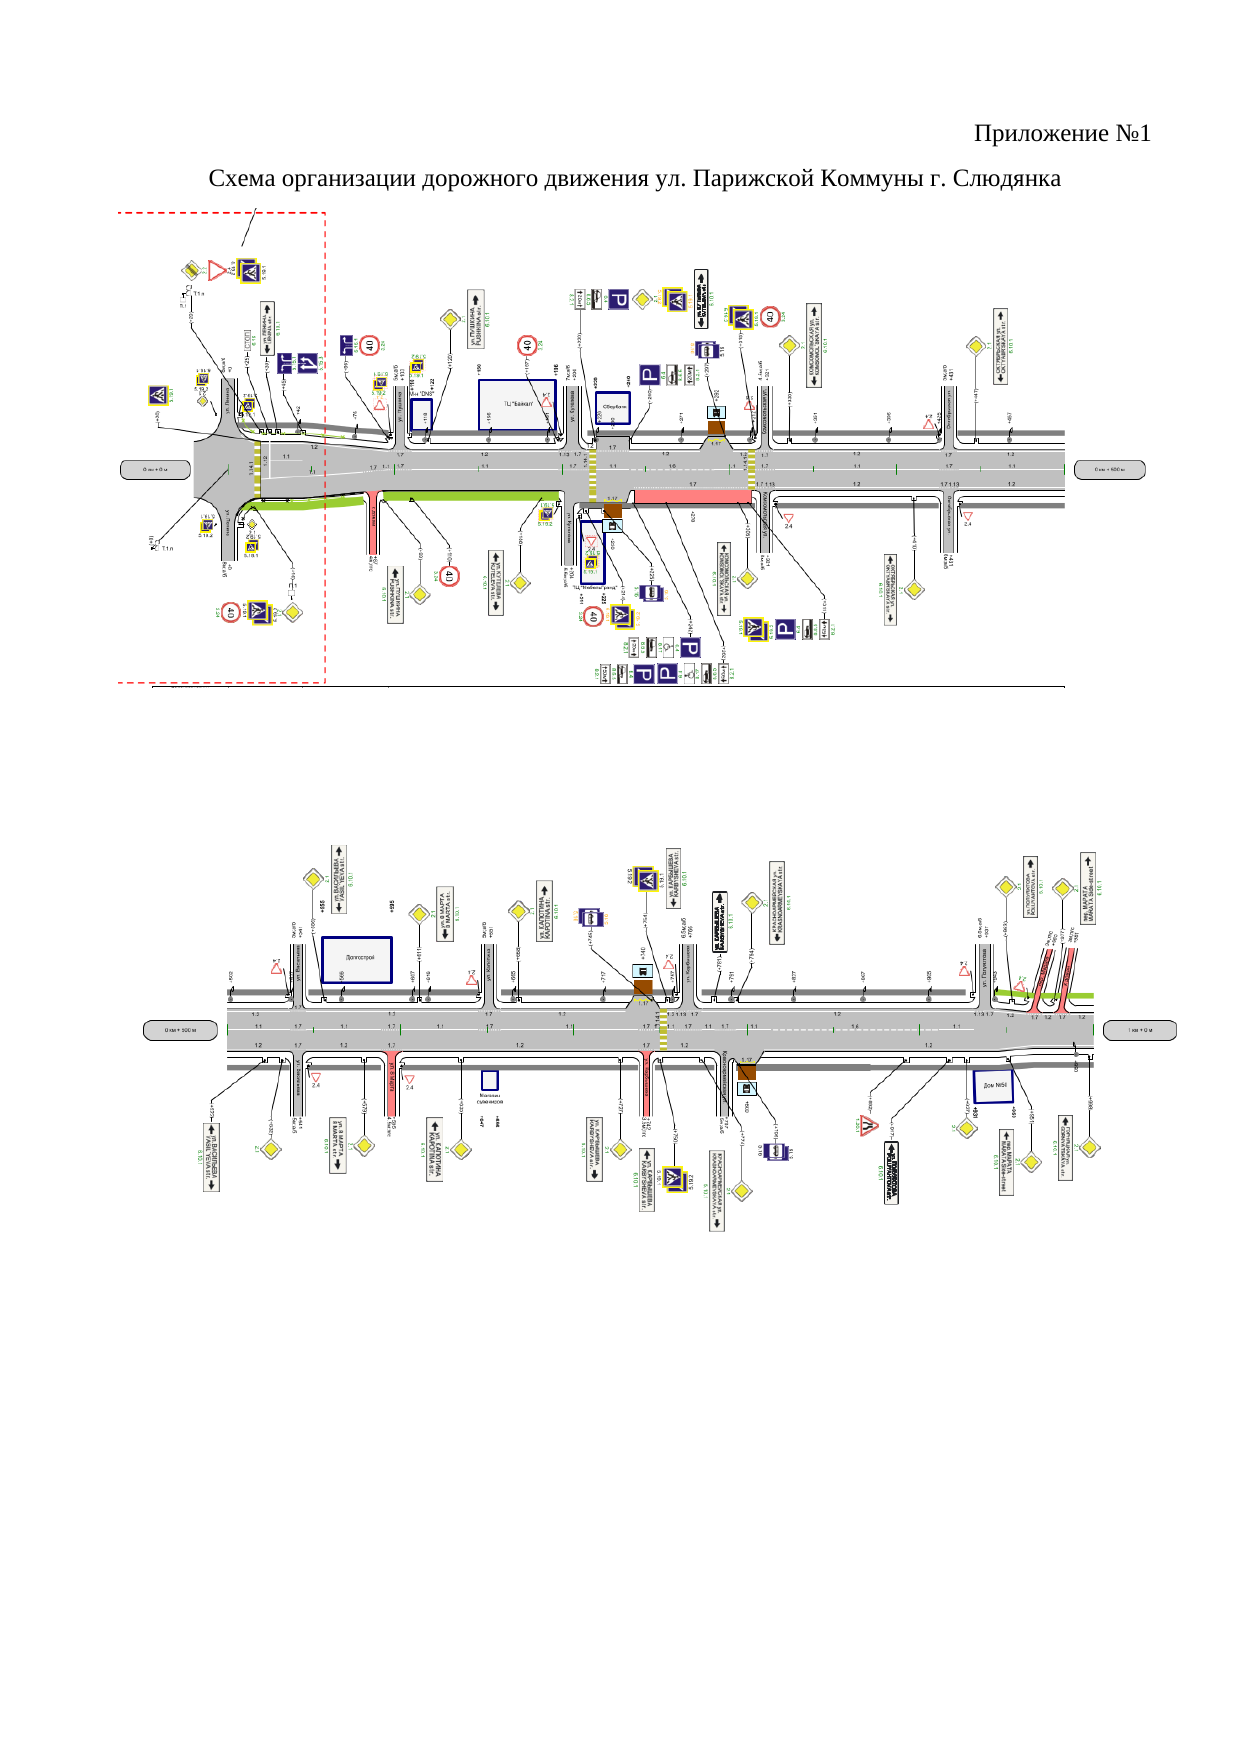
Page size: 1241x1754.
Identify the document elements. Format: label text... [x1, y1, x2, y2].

text Схема организации дорожного движения ул. Парижской Коммуны г. Слюдянка [118, 163, 1152, 192]
picture [118, 749, 1184, 1247]
text Приложение №1 [118, 118, 1152, 147]
picture [118, 208, 1159, 688]
